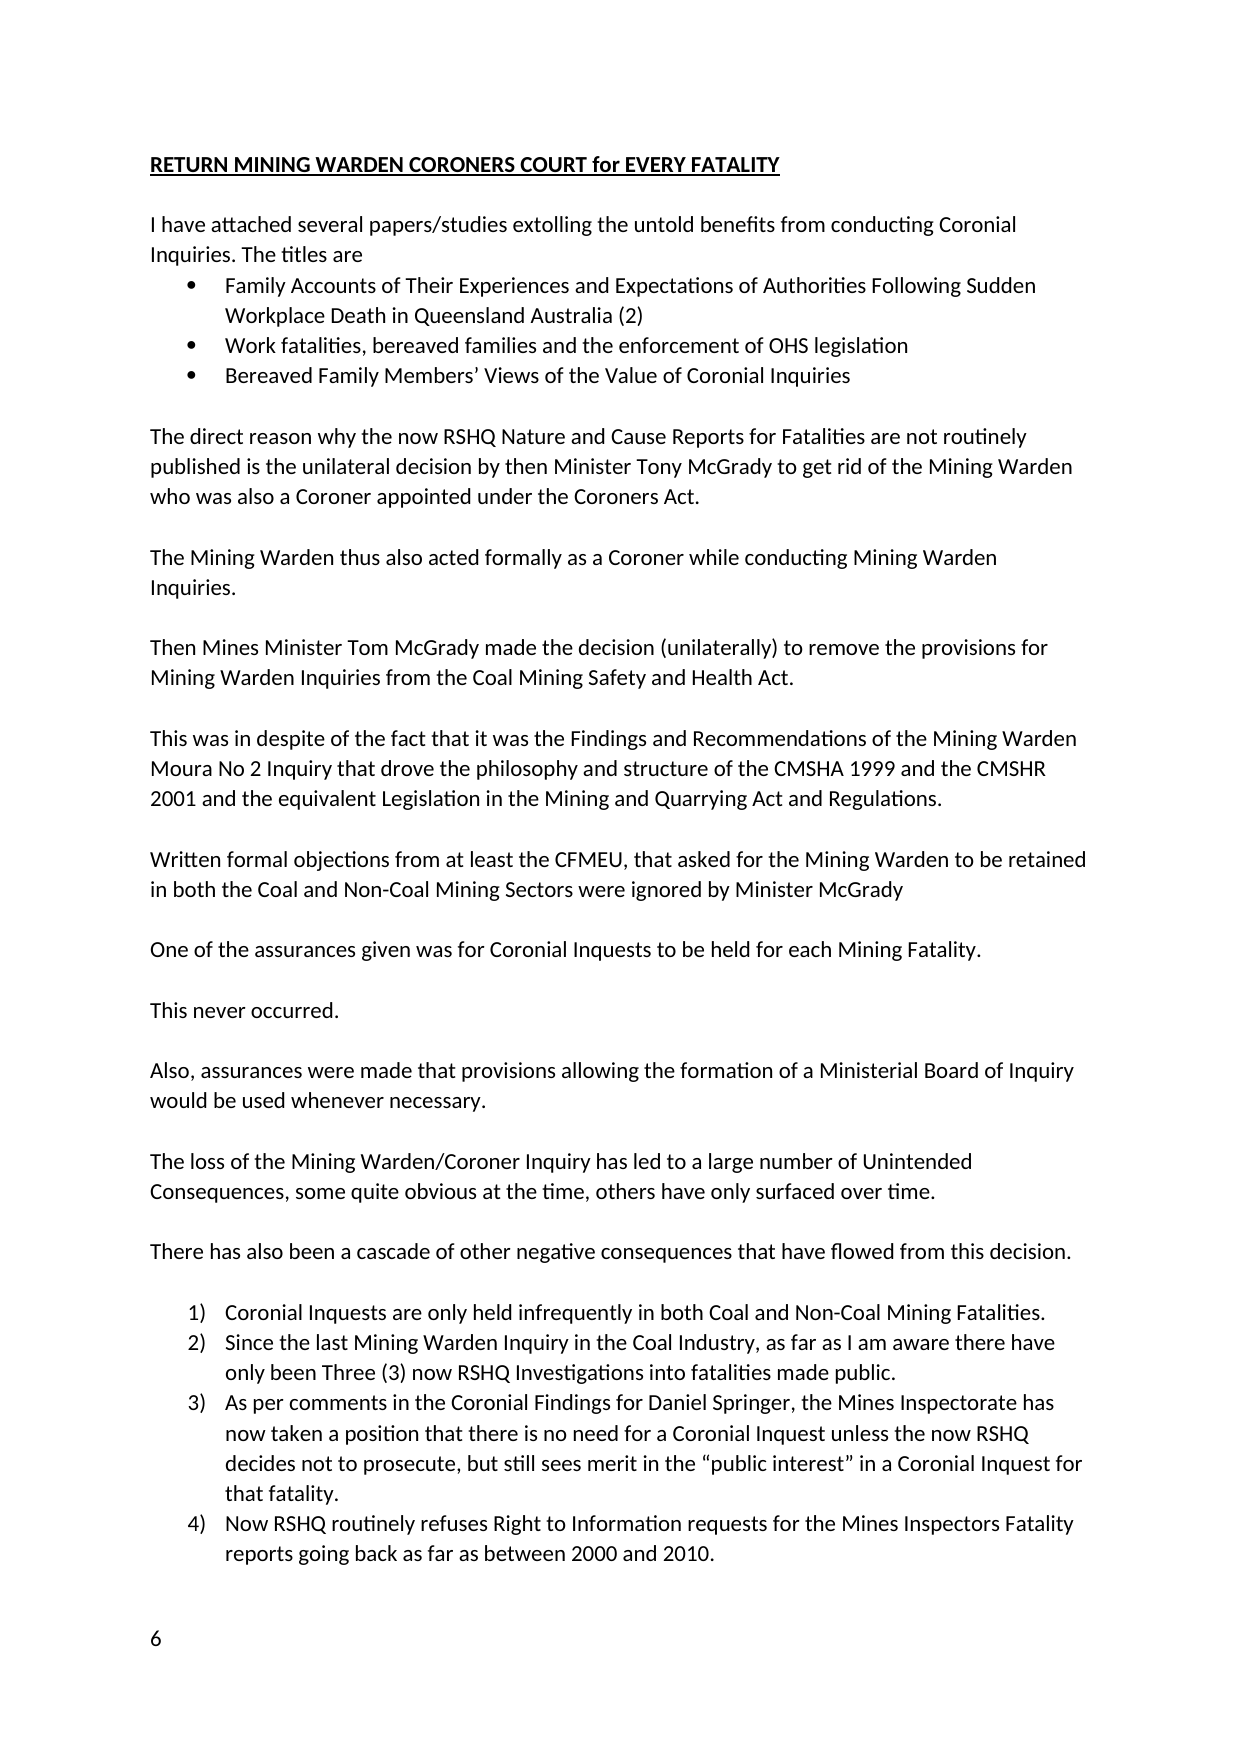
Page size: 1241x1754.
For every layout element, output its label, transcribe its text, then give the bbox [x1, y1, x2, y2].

text Written formal objections from at least the CFMEU, that asked for the Mining Warden to be retained in both the Coal and Non-Coal Mining Sectors were ignored by Minister McGrady [150, 845, 1090, 903]
list Now RSHQ routinely refuses Right to Information requests for the Mines Inspectors Fatality reports going back as far as between 2000 and 2010. [187, 1509, 1090, 1568]
text The direct reason why the now RSHQ Nature and Cause Reports for Fatalities are not routinely published is the unilateral decision by then Minister Tony McGrady to get rid of the Mining Warden who was also a Coroner appointed under the Coroners Act. [150, 422, 1090, 510]
list Family Accounts of Their Experiences and Expectations of Authorities Following Sudden Workplace Death in Queensland Australia (2) [187, 271, 1090, 329]
text The loss of the Mining Warden/Coroner Inquiry has led to a large number of Unintended Consequences, some quite obvious at the time, others have only surfaced over time. [150, 1147, 1090, 1205]
text There has also been a cascade of other negative consequences that have flowed from this decision. [150, 1237, 1090, 1266]
list As per comments in the Coronial Findings for Daniel Springer, the Mines Inspectorate has now taken a position that there is no need for a Coronial Inquest unless the now RSHQ decides not to prosecute, but still sees merit in the “public interest” in a Coronial Inquest for that fatality. [187, 1388, 1090, 1507]
text The Mining Warden thus also acted formally as a Coroner while conducting Mining Warden Inquiries. [150, 543, 1090, 601]
list Since the last Mining Warden Inquiry in the Coal Industry, as far as I am aware there have only been Three (3) now RSHQ Investigations into fatalities made public. [187, 1328, 1090, 1386]
list Coronial Inquests are only held infrequently in both Coal and Non-Coal Mining Fatalities. [187, 1298, 1090, 1326]
text This was in despite of the fact that it was the Findings and Recommendations of the Mining Warden Moura No 2 Inquiry that drove the philosophy and structure of the CMSHA 1999 and the CMSHR 2001 and the equivalent Legislation in the Mining and Quarrying Act and Regulations. [150, 724, 1090, 812]
text Also, assurances were made that provisions allowing the formation of a Ministerial Board of Inquiry would be used whenever necessary. [150, 1056, 1090, 1114]
text I have attached several papers/studies extolling the untold benefits from conducting Coronial Inquiries. The titles are [150, 210, 1090, 269]
text RETURN MINING WARDEN CORONERS COURT for EVERY FATALITY [150, 150, 1090, 178]
text One of the assurances given was for Coronial Inquests to be held for each Mining Fatality. [150, 935, 1090, 963]
list Bereaved Family Members’ Views of the Value of Coronial Inquiries [187, 361, 1090, 389]
text Then Mines Minister Tom McGrady made the decision (unilaterally) to remove the provisions for Mining Warden Inquiries from the Coal Mining Safety and Health Act. [150, 633, 1090, 692]
text This never occurred. [150, 996, 1090, 1024]
list Work fatalities, bereaved families and the enforcement of OHS legislation [187, 331, 1090, 359]
